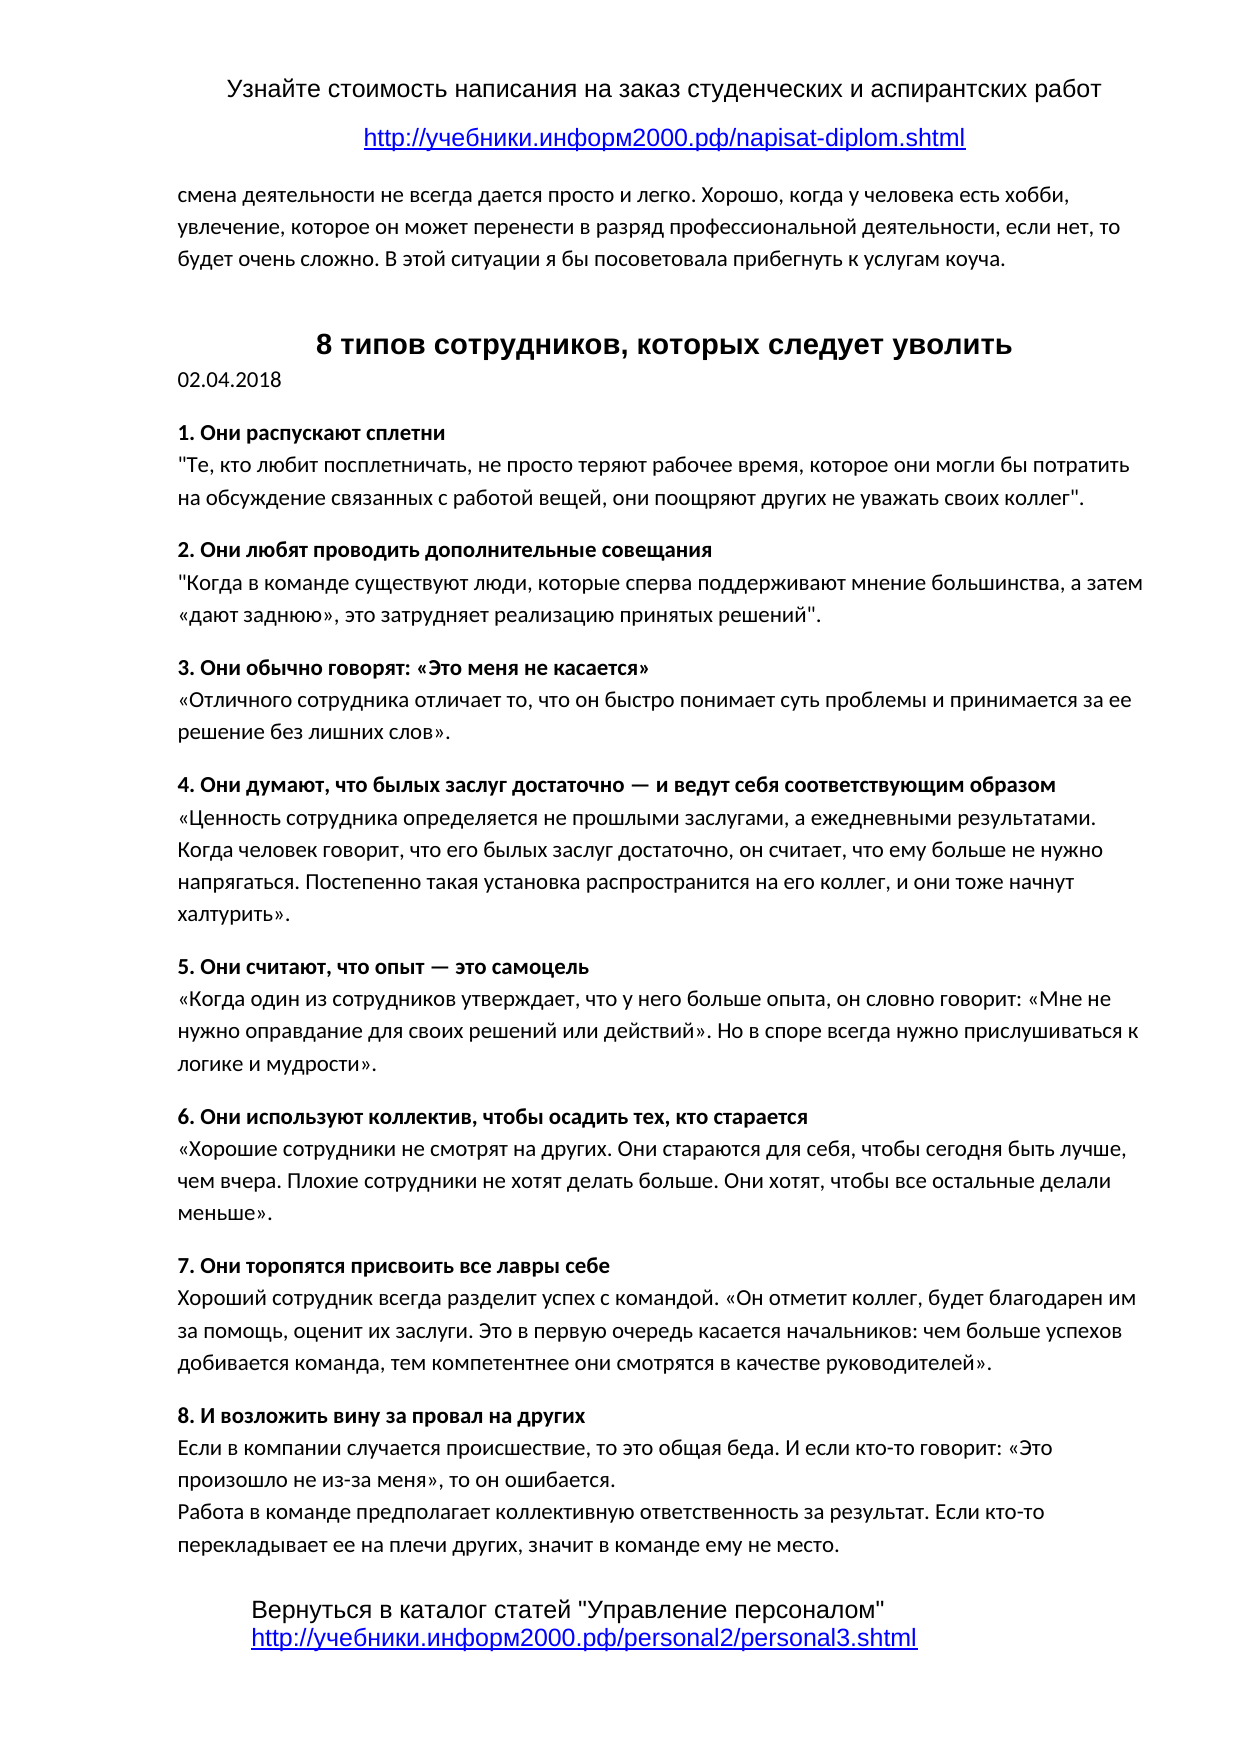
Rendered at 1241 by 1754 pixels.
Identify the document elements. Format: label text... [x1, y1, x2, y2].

subtitle 8 типов сотрудников, которых следует уволить [177, 327, 1152, 360]
text 1. Они распускают сплетни "Те, кто любит посплетничать, не просто теряют рабочее время, которое они могли бы потратить на обсуждение связанных с работой вещей, они поощряют других не уважать своих коллег". [177, 418, 1152, 511]
text 8. И возложить вину за провал на других Если в компании случается происшествие, то это общая беда. И если кто-то говорит: «Это произошло не из-за меня», то он ошибается. Работа в команде предполагает коллективную ответственность за результат. Если кто-то перекладывает ее на плечи других, значит в команде ему не место. [177, 1401, 1152, 1558]
text 2. Они любят проводить дополнительные совещания "Когда в команде существуют люди, которые сперва поддерживают мнение большинства, а затем «дают заднюю», это затрудняет реализацию принятых решений". [177, 536, 1152, 628]
text 5. Они считают, что опыт — это самоцель «Когда один из сотрудников утверждает, что у него больше опыта, он словно говорит: «Мне не нужно оправдание для своих решений или действий». Но в споре всегда нужно прислушиваться к логике и мудрости». [177, 952, 1152, 1077]
text 02.04.2018 [177, 365, 1152, 393]
text 6. Они используют коллектив, чтобы осадить тех, кто старается «Хорошие сотрудники не смотрят на других. Они стараются для себя, чтобы сегодня быть лучше, чем вчера. Плохие сотрудники не хотят делать больше. Они хотят, чтобы все остальные делали меньше». [177, 1102, 1152, 1226]
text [177, 180, 1152, 272]
text 3. Они обычно говорят: «Это меня не касается» «Отличного сотрудника отличает то, что он быстро понимает суть проблемы и принимается за ее решение без лишних слов». [177, 653, 1152, 745]
text 4. Они думают, что былых заслуг достаточно — и ведут себя соответствующим образом «Ценность сотрудника определяется не прошлыми заслугами, а ежедневными результатами. Когда человек говорит, что его былых заслуг достаточно, он считает, что ему больше не нужно напрягаться. Постепенно такая установка распространится на его коллег, и они тоже начнут халтурить». [177, 770, 1152, 927]
text 7. Они торопятся присвоить все лавры себе Хороший сотрудник всегда разделит успех с командой. «Он отметит коллег, будет благодарен им за помощь, оценит их заслуги. Это в первую очередь касается начальников: чем больше успехов добивается команда, тем компетентнее они смотрятся в качестве руководителей». [177, 1251, 1152, 1376]
